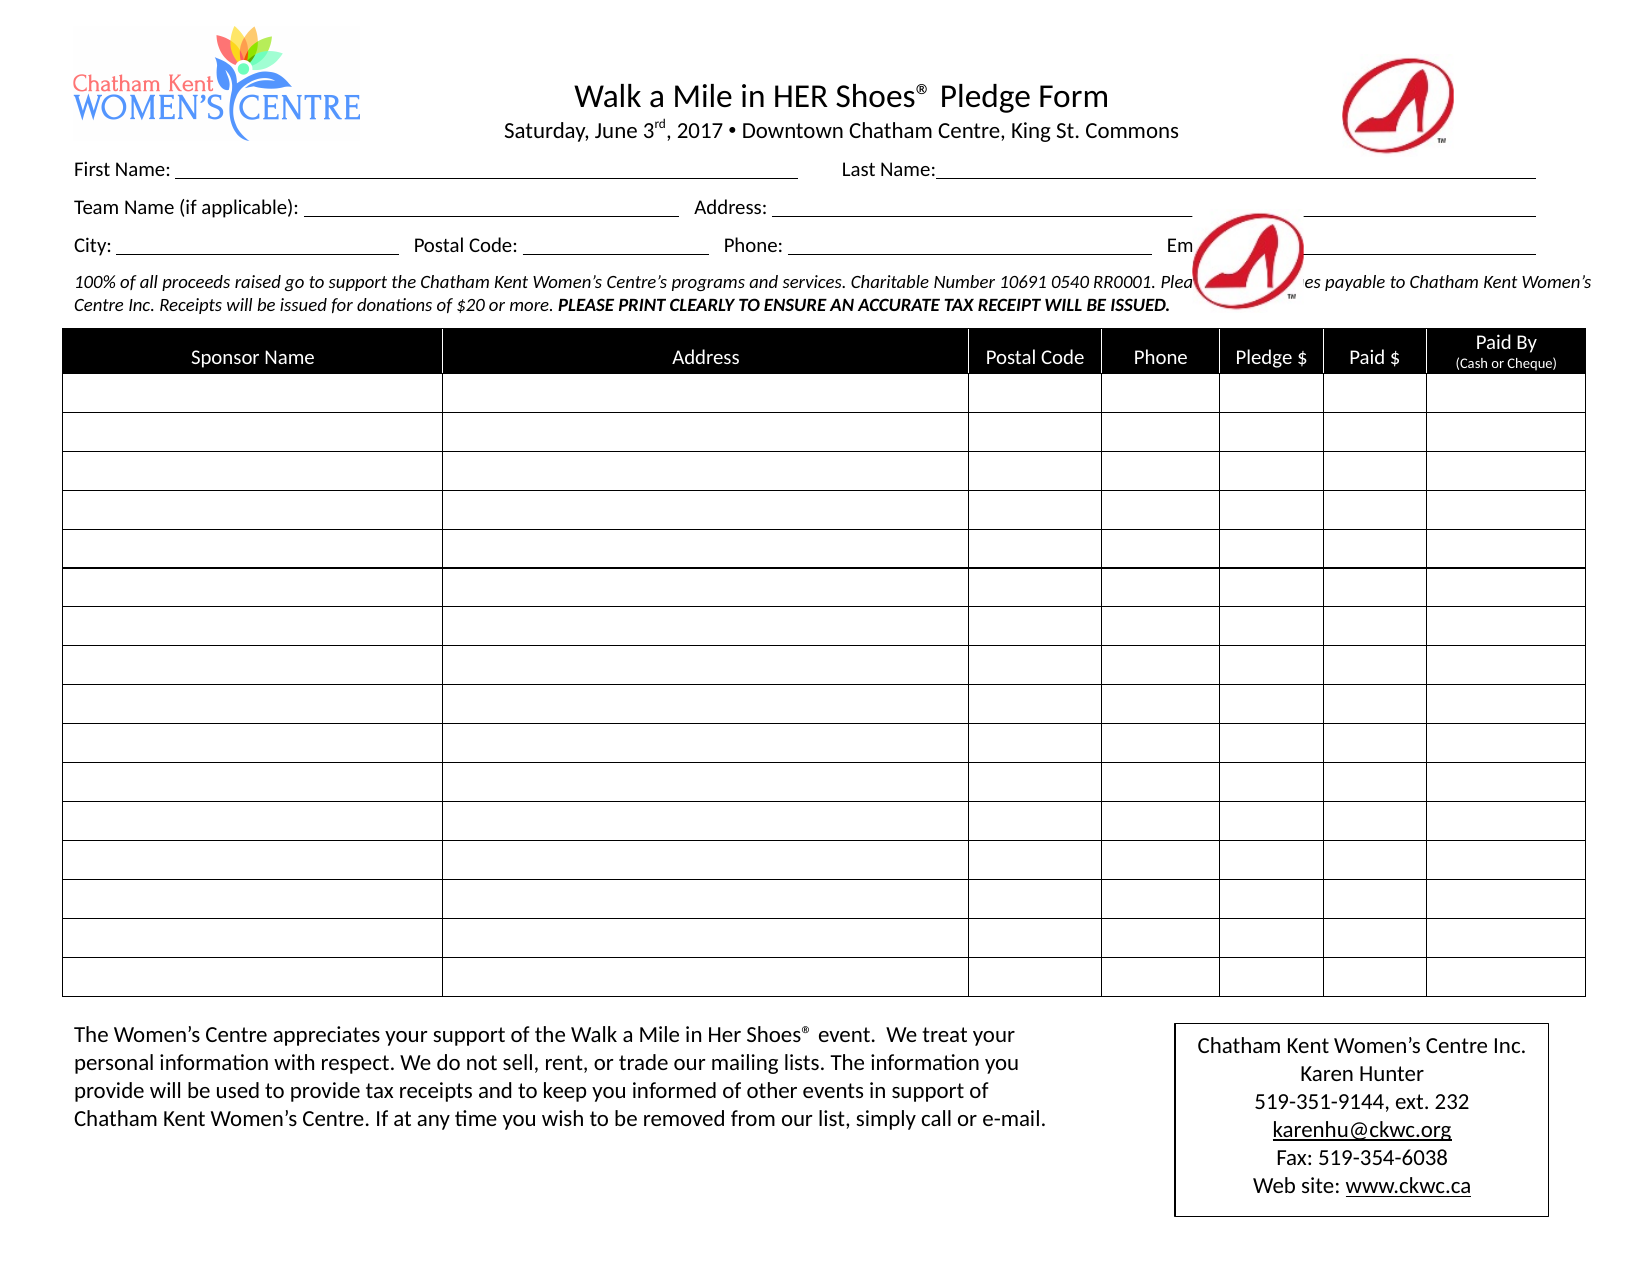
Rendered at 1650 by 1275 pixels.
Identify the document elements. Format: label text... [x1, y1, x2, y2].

table_cell [1324, 880, 1426, 918]
table_cell [1427, 841, 1585, 879]
text The Women’s Centre appreciates your support of the Walk a Mile in Her Shoes® event. We treat your personal information with respect. We do not sell, rent, or trade our mailing lists. The information you provide will be used to provide tax receipts and to keep you informed of other events in support of Chatham Kent Women’s Centre. If at any time you wish to be removed from our list, simply call or e-mail. [74, 1020, 1048, 1132]
table_cell [1324, 413, 1426, 451]
table_cell [443, 569, 968, 606]
table_cell [1427, 491, 1585, 528]
table_cell [63, 724, 442, 762]
table_cell [969, 646, 1101, 684]
picture [1342, 54, 1454, 156]
table_cell [63, 919, 442, 957]
table_cell [1324, 919, 1426, 957]
table_cell [1220, 841, 1323, 879]
table_cell [443, 763, 968, 801]
table_cell [1102, 958, 1219, 996]
table_cell [1427, 569, 1585, 606]
table_cell [1427, 374, 1585, 412]
table_cell [1102, 452, 1219, 489]
table_cell [1427, 685, 1585, 723]
table_cell [1220, 724, 1323, 762]
table_cell [1427, 413, 1585, 451]
table_cell [1427, 724, 1585, 762]
table_cell [1220, 685, 1323, 723]
table_cell [63, 880, 442, 918]
table_cell [1427, 607, 1585, 645]
table_cell [1427, 958, 1585, 996]
table_cell [63, 841, 442, 879]
table_cell [63, 607, 442, 645]
table_cell [1102, 685, 1219, 723]
text Team Name (if applicable): Address: [74, 194, 1609, 219]
table_cell [969, 763, 1101, 801]
text City: Postal Code: Phone: Email: [1304, 232, 1609, 257]
table_cell [63, 763, 442, 801]
table_cell [443, 607, 968, 645]
table_header Paid $ [1324, 329, 1426, 373]
table_cell [969, 724, 1101, 762]
picture [1192, 209, 1304, 313]
table_cell [63, 958, 442, 996]
table_cell [63, 491, 442, 528]
text City: Postal Code: Phone: Email: [74, 232, 1192, 257]
table_cell [969, 491, 1101, 528]
table_cell [63, 646, 442, 684]
table_cell [443, 685, 968, 723]
table_cell [1102, 413, 1219, 451]
table_cell [443, 646, 968, 684]
table_cell [63, 452, 442, 489]
table_cell [969, 802, 1101, 840]
table_cell [1102, 841, 1219, 879]
table_cell [1102, 491, 1219, 528]
table_cell [1324, 569, 1426, 606]
table_cell [63, 374, 442, 412]
table_cell [1220, 802, 1323, 840]
table_cell [1324, 763, 1426, 801]
table_cell [1220, 763, 1323, 801]
table_cell [443, 919, 968, 957]
table_cell [1324, 724, 1426, 762]
text 100% of all proceeds raised go to support the Chatham Kent Women’s Centre’s programs and services. Charitable Number 10691 0540 RR0001. Please make cheques payable to Chatham Kent Women’s Centre Inc. Receipts will be issued for donations of $20 or more. PLEASE PRINT CLEARLY TO ENSURE AN ACCURATE TAX RECEIPT WILL BE ISSUED. [74, 270, 1609, 316]
table_cell [443, 413, 968, 451]
table_cell [1427, 452, 1585, 489]
table_cell [443, 880, 968, 918]
table_cell [1102, 607, 1219, 645]
table_cell [969, 685, 1101, 723]
table_header Address [443, 329, 968, 373]
table_cell [443, 841, 968, 879]
table_cell [443, 802, 968, 840]
table_cell [1324, 685, 1426, 723]
table_cell [63, 530, 442, 567]
table_cell [1102, 763, 1219, 801]
table_cell [63, 802, 442, 840]
table_cell [969, 530, 1101, 567]
table_cell [969, 452, 1101, 489]
table_cell [969, 880, 1101, 918]
table_cell [969, 374, 1101, 412]
table_cell [1427, 919, 1585, 957]
table_cell [1220, 607, 1323, 645]
table_cell [443, 530, 968, 567]
table_cell [1324, 607, 1426, 645]
table_cell [1324, 491, 1426, 528]
table_cell [1427, 646, 1585, 684]
table_cell [1324, 530, 1426, 567]
table_cell [1220, 530, 1323, 567]
table_cell [1220, 452, 1323, 489]
table_cell [969, 569, 1101, 606]
table_cell [1102, 919, 1219, 957]
table_cell [443, 491, 968, 528]
table_header Postal Code [969, 329, 1101, 373]
table_cell [1324, 374, 1426, 412]
table_cell [1220, 374, 1323, 412]
table_cell [1324, 452, 1426, 489]
text First Name: Last Name: [74, 156, 1609, 182]
table_header Paid By (Cash or Cheque) [1427, 329, 1585, 373]
table_header Pledge $ [1220, 329, 1323, 373]
table_cell [969, 841, 1101, 879]
table_cell [969, 607, 1101, 645]
table_cell [1427, 802, 1585, 840]
table_cell [969, 413, 1101, 451]
table_cell [1220, 919, 1323, 957]
table_cell [1220, 958, 1323, 996]
table_cell [1220, 491, 1323, 528]
table_header Sponsor Name [63, 329, 442, 373]
table_cell [1324, 802, 1426, 840]
table_cell [1102, 646, 1219, 684]
table_cell [1102, 374, 1219, 412]
table_cell [1220, 413, 1323, 451]
table_cell [1324, 841, 1426, 879]
table_cell [443, 374, 968, 412]
table_cell [1427, 763, 1585, 801]
table_cell [63, 413, 442, 451]
table_cell [1324, 646, 1426, 684]
table_cell [443, 958, 968, 996]
table_cell [1102, 802, 1219, 840]
table_cell [1220, 880, 1323, 918]
table_cell [1102, 724, 1219, 762]
table_cell [969, 958, 1101, 996]
table_cell [443, 724, 968, 762]
picture [73, 26, 360, 141]
table_cell [63, 685, 442, 723]
table_cell [969, 919, 1101, 957]
table_cell [1220, 569, 1323, 606]
table_header Phone [1102, 329, 1219, 373]
table_cell [1220, 646, 1323, 684]
table_cell [443, 452, 968, 489]
table_cell [63, 569, 442, 606]
table_cell [1102, 530, 1219, 567]
table_cell [1102, 569, 1219, 606]
table_cell [1324, 958, 1426, 996]
table_cell [1102, 880, 1219, 918]
table_cell [1427, 530, 1585, 567]
table_cell [1427, 880, 1585, 918]
